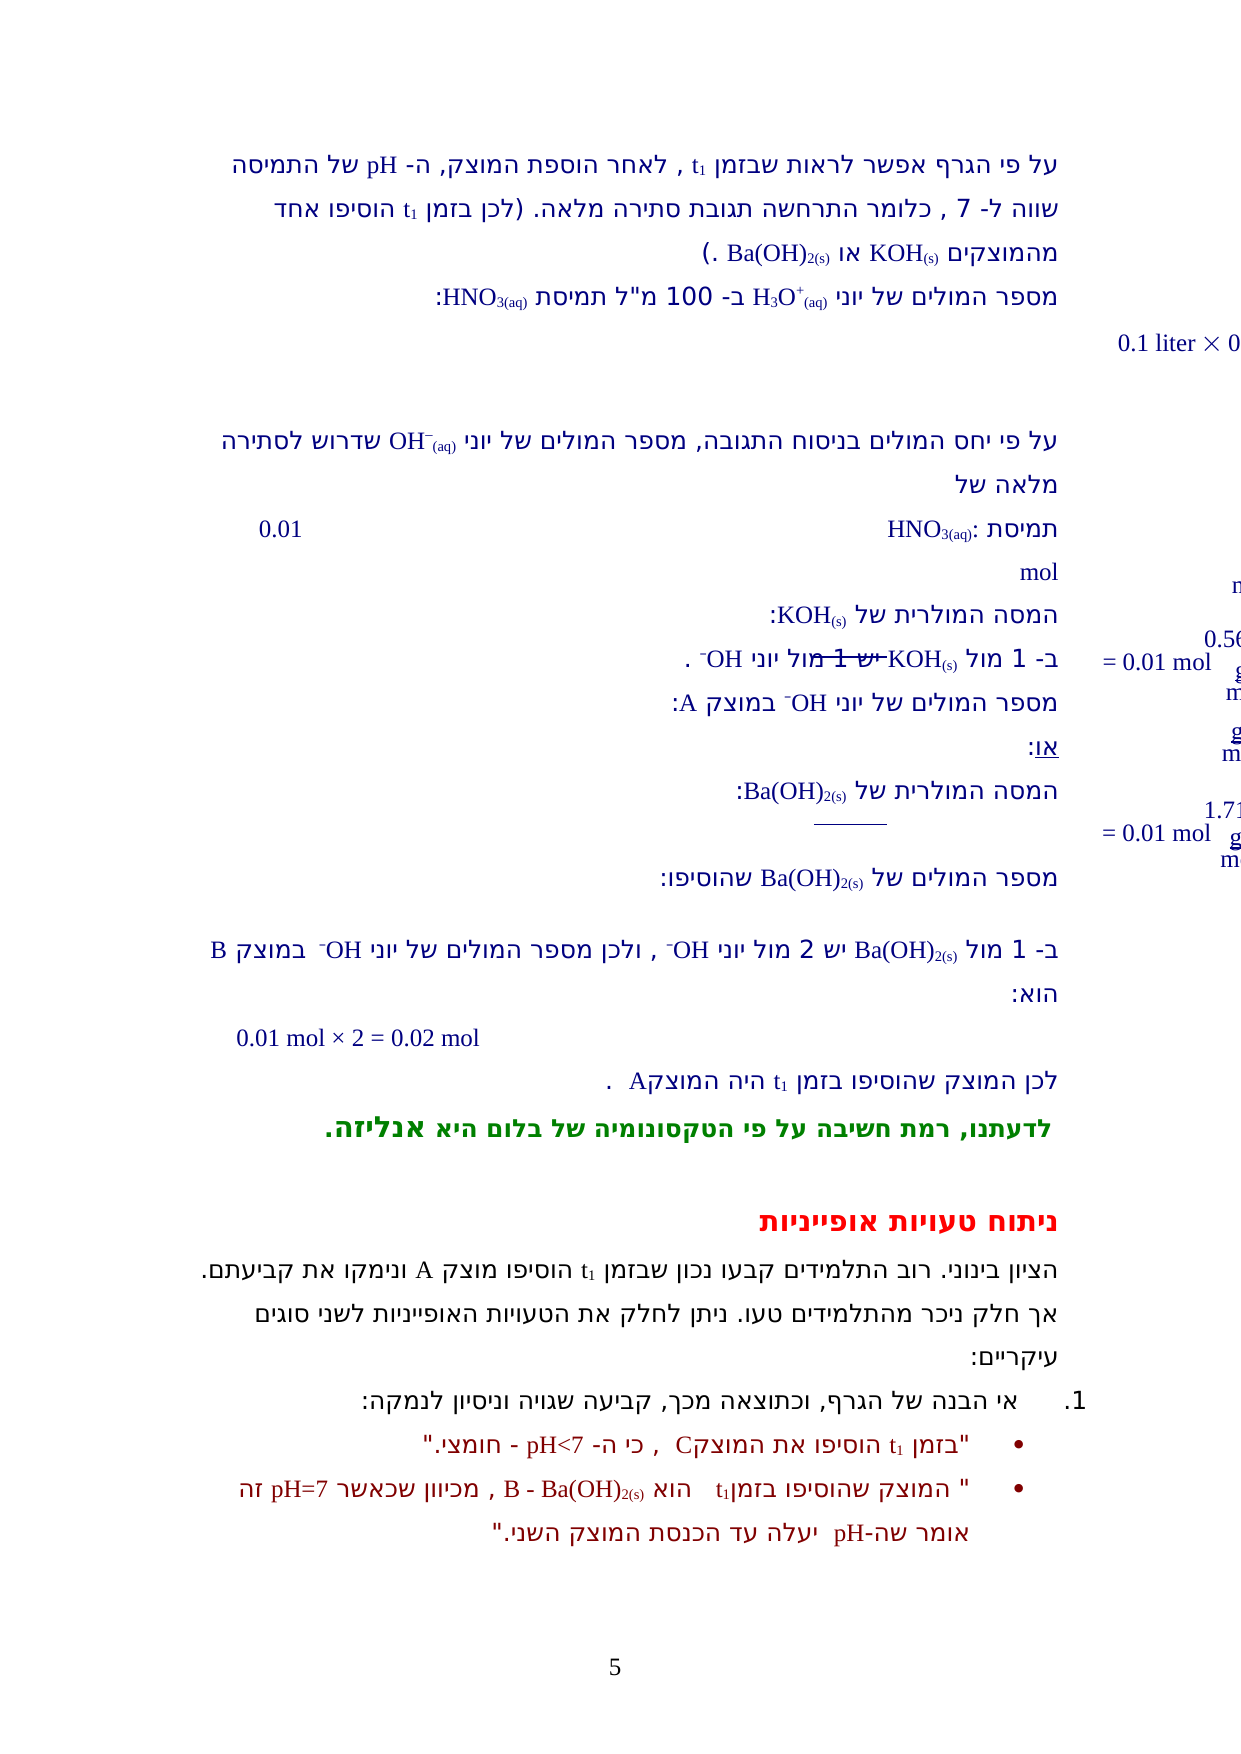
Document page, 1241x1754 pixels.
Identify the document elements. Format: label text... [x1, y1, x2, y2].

text על פי יחס המולים בניסוח התגובה, מספר המולים של יוני OH–(aq) שדרוש לסתירה מלאה של [177, 426, 1059, 499]
text מספר המולים של יוני OH– במוצק A: [177, 688, 1059, 717]
text לכן המוצק שהוסיפו בזמן t1 היה המוצקA . [177, 1066, 1059, 1095]
text ב- 1 מול Ba(OH)2(s) יש 2 מול יוני OH– , ולכן מספר המולים של יוני OH– במוצק B הוא: [177, 935, 1059, 1008]
text על פי הגרף אפשר לראות שבזמן t1 , לאחר הוספת המוצק, ה- pH של התמיסה שווה ל- 7 , כלומר התרחשה תגובת סתירה מלאה. (לכן בזמן t1 הוסיפו אחד מהמוצקים KOH(s) או Ba(OH)2(s) .) [177, 150, 1059, 267]
list "בזמן t1 הוסיפו את המוצקC , כי ה- pH<7 - חומצי." [177, 1430, 1014, 1459]
text הציון בינוני. רוב התלמידים קבעו נכון שבזמן t1 הוסיפו מוצק A ונימקו את קביעתם. [177, 1255, 1059, 1284]
list " המוצק שהוסיפו בזמןt1 הוא B - Ba(OH)2(s) , מכיוון שכאשר pH=7 זה אומר שה-pH יעלה עד הכנסת המוצק השני." [177, 1474, 1014, 1547]
text מספר המולים של יוני H3O+(aq) ב- 100 מ"ל תמיסת HNO3(aq): [177, 282, 1059, 311]
text המסה המולרית של KOH(s): [177, 600, 1059, 630]
text לדעתנו, רמת חשיבה על פי הטקסונומיה של בלום היא אנליזה. [177, 1110, 1053, 1144]
text המסה המולרית של Ba(OH)2(s): [177, 776, 1059, 805]
text אך חלק ניכר מהתלמידים טעו. ניתן לחלק את הטעויות האופייניות לשני סוגים עיקריים: [177, 1299, 1059, 1372]
text מספר המולים של Ba(OH)2(s) שהוסיפו: [177, 863, 1059, 892]
text או: [177, 732, 1059, 761]
text 0.01 mol × 2 = 0.02 mol [171, 1023, 1053, 1052]
text תמיסת HNO3(aq): 0.01 mol [177, 514, 1059, 586]
text ניתוח טעויות אופייניות [177, 1204, 1059, 1238]
list אי הבנה של הגרף, וכתוצאה מכך, קביעה שגויה וניסיון לנמקה: [177, 1386, 1063, 1415]
text ב- 1 מול KOH(s) יש 1 מול יוני OH– . [177, 644, 1059, 673]
